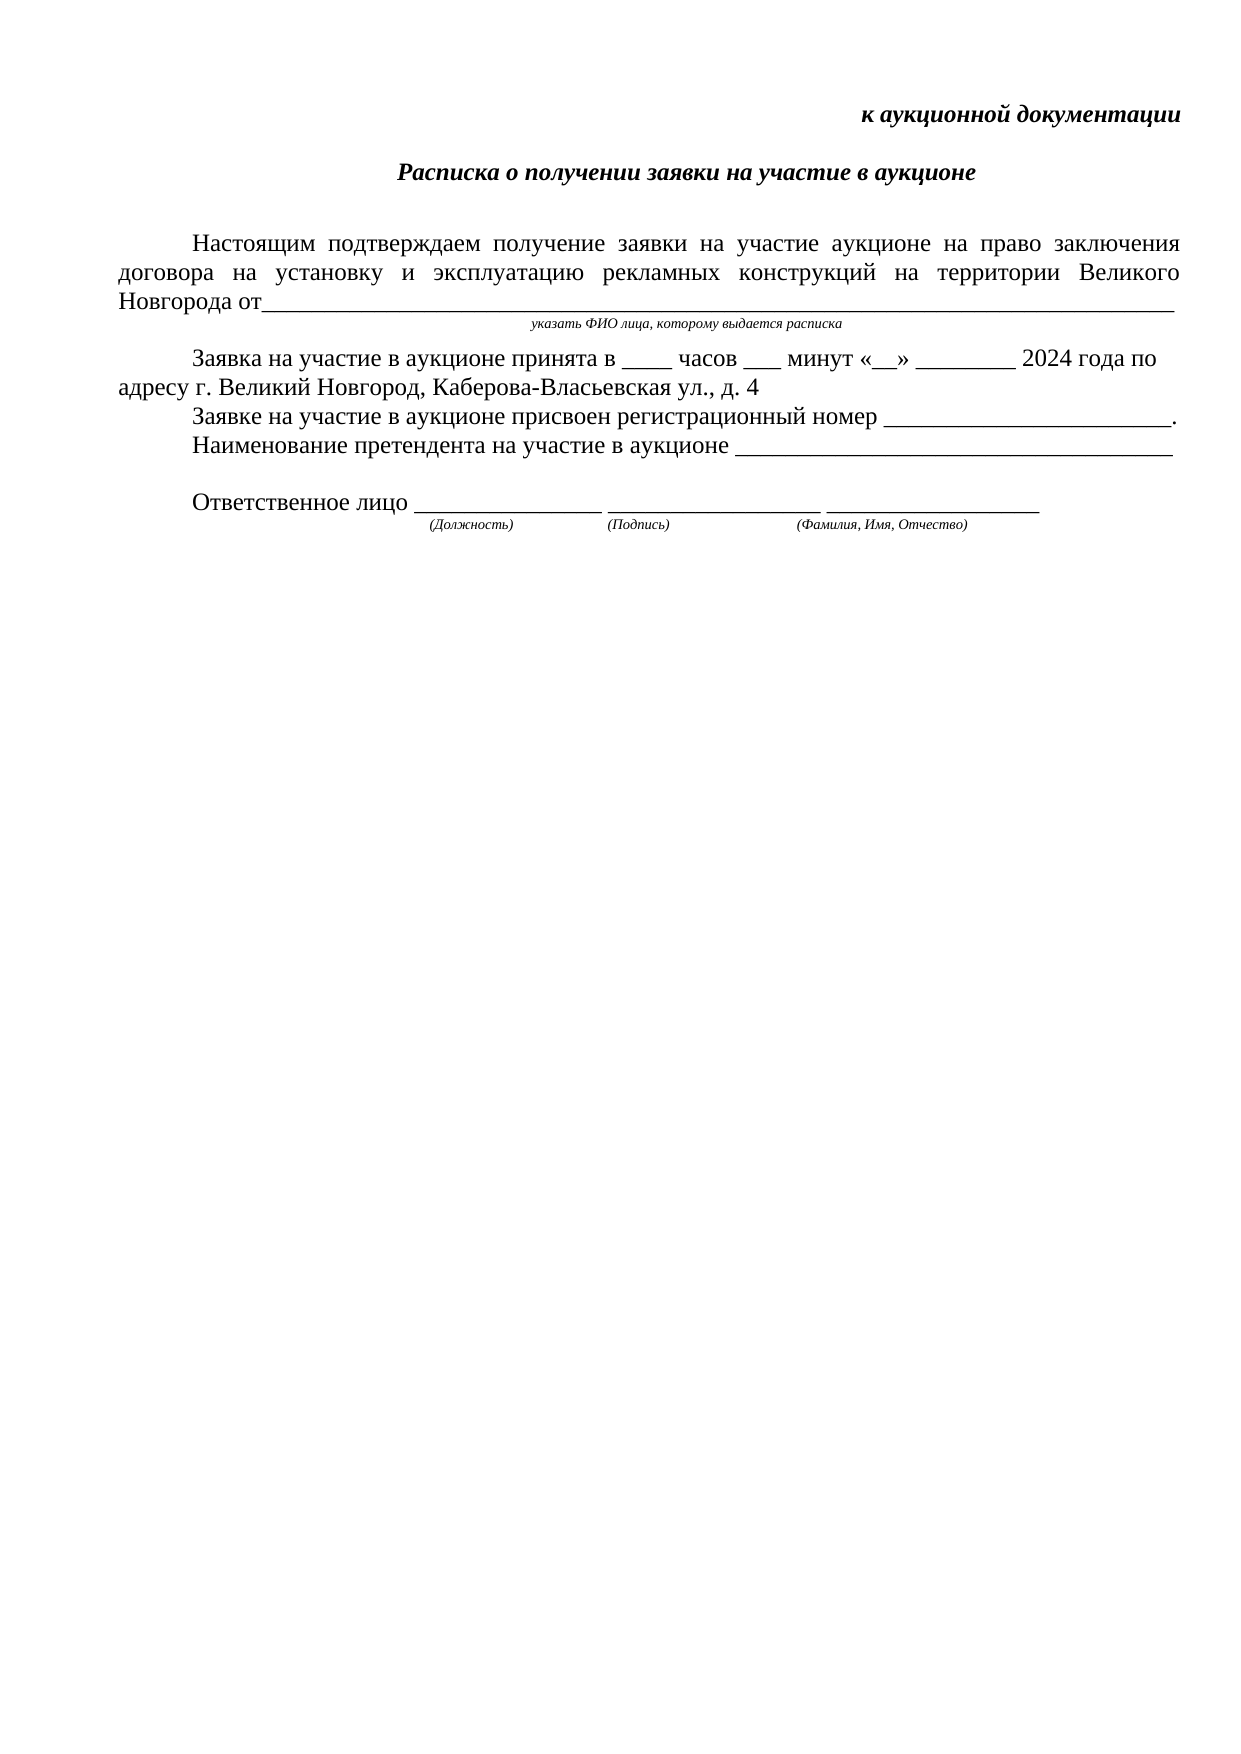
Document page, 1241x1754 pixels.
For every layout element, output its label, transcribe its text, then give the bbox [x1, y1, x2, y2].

text Настоящим подтверждаем получение заявки на участие аукционе на право заключения договора на установку и эксплуатацию рекламных конструкций на территории Великого Новгорода от_________________________________________________________________________ [118, 228, 1181, 315]
text Расписка о получении заявки на участие в аукционе [118, 157, 1181, 185]
text к аукционной документации [118, 99, 1181, 128]
text Ответственное лицо _______________ _________________ _________________ [118, 487, 1181, 516]
text указать ФИО лица, которому выдается расписка [118, 315, 1181, 343]
text (Должность) (Подпись) (Фамилия, Имя, Отчество) [118, 516, 1181, 545]
text Наименование претендента на участие в аукционе ___________________________________ [118, 430, 1181, 458]
text Заявке на участие в аукционе присвоен регистрационный номер _______________________. [118, 401, 1181, 430]
text Заявка на участие в аукционе принята в ____ часов ___ минут «__» ________ 2024 года по адресу г. Великий Новгород, Каберова-Власьевская ул., д. 4 [118, 343, 1181, 401]
